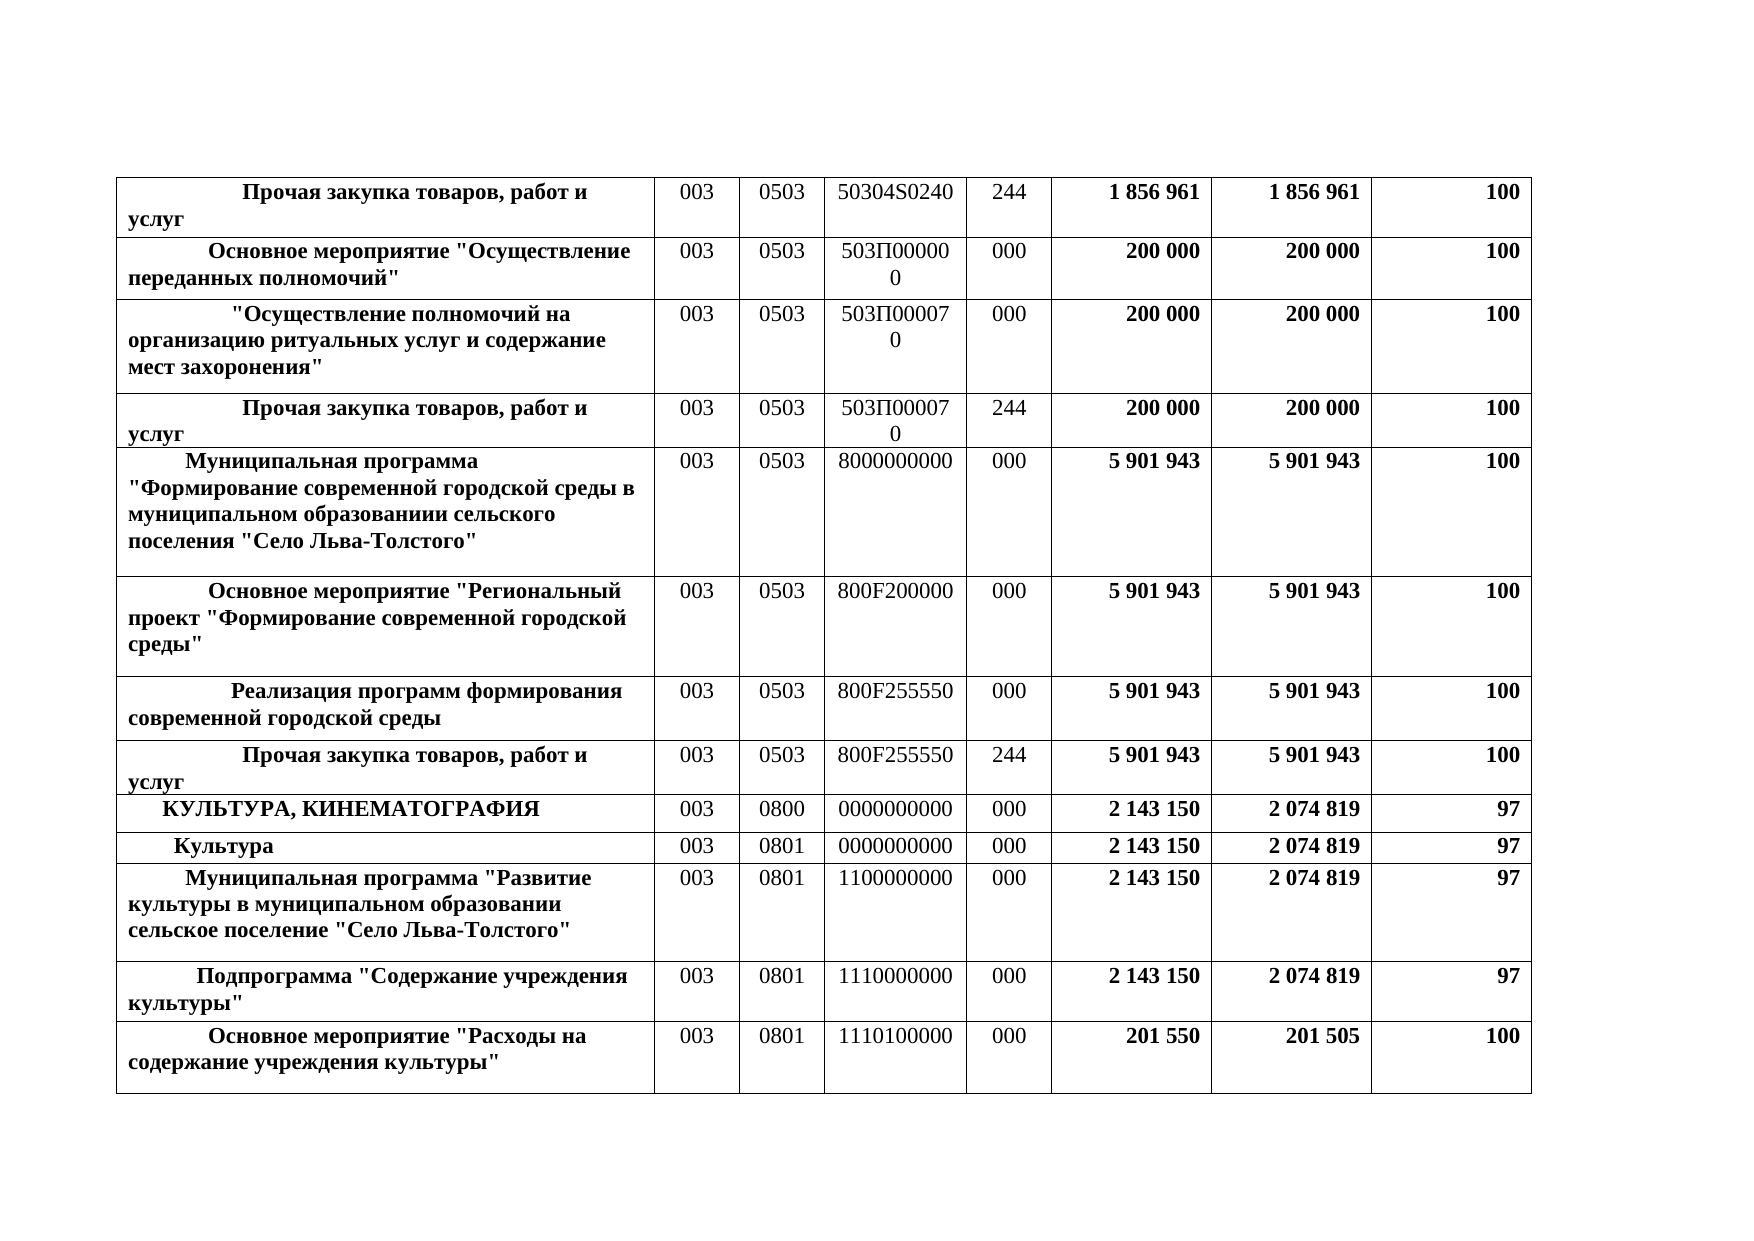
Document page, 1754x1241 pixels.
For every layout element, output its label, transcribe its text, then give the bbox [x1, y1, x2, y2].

table_cell 5 901 943 [1212, 741, 1371, 794]
table_cell 100 [1372, 677, 1531, 740]
table_cell 000 [967, 795, 1051, 832]
table_cell 0503 [740, 577, 824, 676]
table_cell 97 [1372, 962, 1531, 1021]
table_cell 003 [655, 300, 739, 393]
table_cell 0503 [740, 394, 824, 447]
table_cell 244 [967, 394, 1051, 447]
table_cell 5 901 943 [1052, 741, 1211, 794]
table_cell 0800 [740, 795, 824, 832]
table_cell 2 143 150 [1052, 864, 1211, 961]
table_cell 100 [1372, 448, 1531, 576]
table_cell Муниципальная программа "Формирование современной городской среды в муниципальном образованиии сельского поселения "Село Льва-Толстого" [117, 448, 654, 576]
table_cell 244 [967, 741, 1051, 794]
table_cell 200 000 [1052, 300, 1211, 393]
table_cell Реализация программ формирования современной городской среды [117, 677, 654, 740]
table_cell 1110000000 [825, 962, 966, 1021]
table_cell 0503 [740, 677, 824, 740]
table_cell 100 [1372, 300, 1531, 393]
table_cell 000 [967, 833, 1051, 863]
table_cell 5 901 943 [1212, 677, 1371, 740]
table_cell 0000000000 [825, 833, 966, 863]
table_cell 0801 [740, 864, 824, 961]
table_cell 2 074 819 [1212, 864, 1371, 961]
table_cell 0000000000 [825, 795, 966, 832]
table_cell 2 143 150 [1052, 795, 1211, 832]
table_cell 503П000070 [825, 394, 966, 447]
table_cell 0801 [740, 962, 824, 1021]
table_cell 1100000000 [825, 864, 966, 961]
table_cell 97 [1372, 833, 1531, 863]
table_cell 0503 [740, 238, 824, 299]
table_cell 800F200000 [825, 577, 966, 676]
table_cell Прочая закупка товаров, работ и услуг [117, 178, 654, 237]
table_cell 1110100000 [825, 1022, 966, 1092]
table_cell 244 [967, 178, 1051, 237]
table_cell "Осуществление полномочий на организацию ритуальных услуг и содержание мест захоронения" [117, 300, 654, 393]
table_cell 000 [967, 577, 1051, 676]
table_cell 0503 [740, 178, 824, 237]
table_cell 003 [655, 238, 739, 299]
table_cell 003 [655, 178, 739, 237]
table_cell 201 550 [1052, 1022, 1211, 1092]
table_cell 503П000000 [825, 238, 966, 299]
table_cell 0503 [740, 448, 824, 576]
table_cell 200 000 [1212, 238, 1371, 299]
table_cell 2 143 150 [1052, 962, 1211, 1021]
table_cell Основное мероприятие "Региональный проект "Формирование современной городской среды" [117, 577, 654, 676]
table_cell 97 [1372, 864, 1531, 961]
table_cell Муниципальная программа "Развитие культуры в муниципальном образовании сельское поселение "Село Льва-Толстого" [117, 864, 654, 961]
table_cell 100 [1372, 741, 1531, 794]
table_cell 800F255550 [825, 741, 966, 794]
table_cell Прочая закупка товаров, работ и услуг [117, 394, 654, 447]
table_cell 003 [655, 833, 739, 863]
table_cell 003 [655, 577, 739, 676]
table_cell 100 [1372, 238, 1531, 299]
table_cell 100 [1372, 1022, 1531, 1092]
table_cell 100 [1372, 178, 1531, 237]
table_cell 50304S0240 [825, 178, 966, 237]
table_cell 000 [967, 677, 1051, 740]
table_cell 0801 [740, 1022, 824, 1092]
table_cell Основное мероприятие "Расходы на содержание учреждения культуры" [117, 1022, 654, 1092]
table_cell 5 901 943 [1052, 677, 1211, 740]
table_cell 000 [967, 864, 1051, 961]
table_cell 1 856 961 [1212, 178, 1371, 237]
table_cell 2 143 150 [1052, 833, 1211, 863]
table_cell 2 074 819 [1212, 962, 1371, 1021]
table_cell 003 [655, 448, 739, 576]
table_cell 100 [1372, 577, 1531, 676]
table_cell 003 [655, 677, 739, 740]
table_cell 000 [967, 962, 1051, 1021]
table_cell 5 901 943 [1212, 448, 1371, 576]
table_cell 000 [967, 1022, 1051, 1092]
table_cell 000 [967, 448, 1051, 576]
table_cell 0801 [740, 833, 824, 863]
table_cell 200 000 [1212, 300, 1371, 393]
table_cell 5 901 943 [1212, 577, 1371, 676]
table_cell 1 856 961 [1052, 178, 1211, 237]
table_cell 003 [655, 741, 739, 794]
table_cell Прочая закупка товаров, работ и услуг [117, 741, 654, 794]
table_cell 97 [1372, 795, 1531, 832]
table_cell Подпрограмма "Содержание учреждения культуры" [117, 962, 654, 1021]
table_cell 000 [967, 300, 1051, 393]
table_cell 0503 [740, 741, 824, 794]
table_cell 200 000 [1052, 238, 1211, 299]
table_cell Основное мероприятие "Осуществление переданных полномочий" [117, 238, 654, 299]
table_cell 003 [655, 394, 739, 447]
table_cell 003 [655, 1022, 739, 1092]
table_cell 503П000070 [825, 300, 966, 393]
table_cell Культура [117, 833, 654, 863]
table_cell 800F255550 [825, 677, 966, 740]
table_cell 201 505 [1212, 1022, 1371, 1092]
table_cell 0503 [740, 300, 824, 393]
table_cell 200 000 [1212, 394, 1371, 447]
table_cell 000 [967, 238, 1051, 299]
table_cell 2 074 819 [1212, 833, 1371, 863]
table_cell 003 [655, 795, 739, 832]
table_cell 100 [1372, 394, 1531, 447]
table_cell 5 901 943 [1052, 577, 1211, 676]
table_cell 200 000 [1052, 394, 1211, 447]
table_cell 003 [655, 864, 739, 961]
table_cell 003 [655, 962, 739, 1021]
table_cell 2 074 819 [1212, 795, 1371, 832]
table_cell КУЛЬТУРА, КИНЕМАТОГРАФИЯ [117, 795, 654, 832]
table_cell 5 901 943 [1052, 448, 1211, 576]
table_cell 8000000000 [825, 448, 966, 576]
